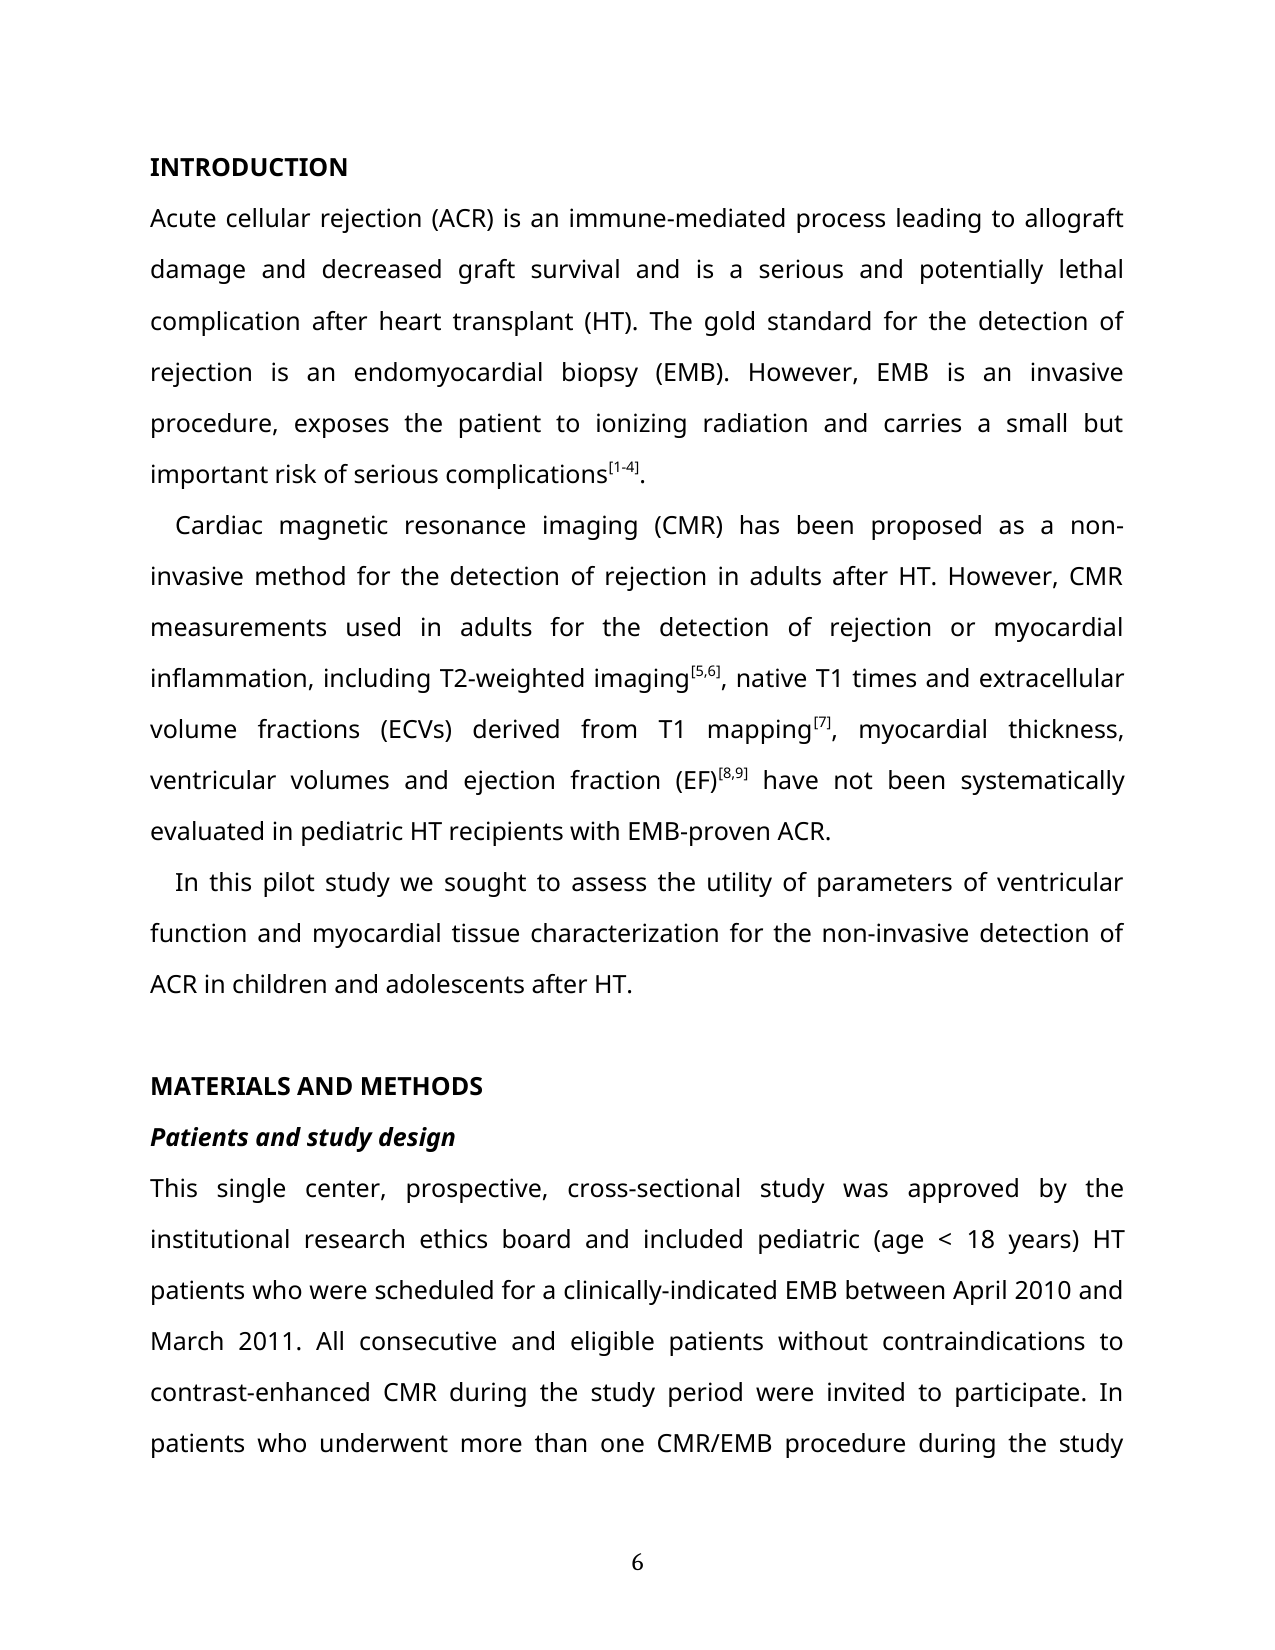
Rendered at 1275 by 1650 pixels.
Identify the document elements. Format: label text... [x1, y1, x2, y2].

text Patients and study design [150, 1120, 1125, 1154]
text INTRODUCTION [150, 150, 1125, 184]
text Acute cellular rejection (ACR) is an immune-mediated process leading to allograft damage and decreased graft survival and is a serious and potentially lethal complication after heart transplant (HT). The gold standard for the detection of rejection is an endomyocardial biopsy (EMB). However, EMB is an invasive procedure, exposes the patient to ionizing radiation and carries a small but important risk of serious complications[1-4]. [150, 201, 1125, 490]
text MATERIALS AND METHODS [150, 1069, 1125, 1103]
text Cardiac magnetic resonance imaging (CMR) has been proposed as a non-invasive method for the detection of rejection in adults after HT. However, CMR measurements used in adults for the detection of rejection or myocardial inflammation, including T2-weighted imaging[5,6], native T1 times and extracellular volume fractions (ECVs) derived from T1 mapping[7], myocardial thickness, ventricular volumes and ejection fraction (EF)[8,9] have not been systematically evaluated in pediatric HT recipients with EMB-proven ACR. [150, 507, 1125, 848]
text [150, 1171, 1125, 1460]
text In this pilot study we sought to assess the utility of parameters of ventricular function and myocardial tissue characterization for the non-invasive detection of ACR in children and adolescents after HT. [150, 864, 1125, 1001]
